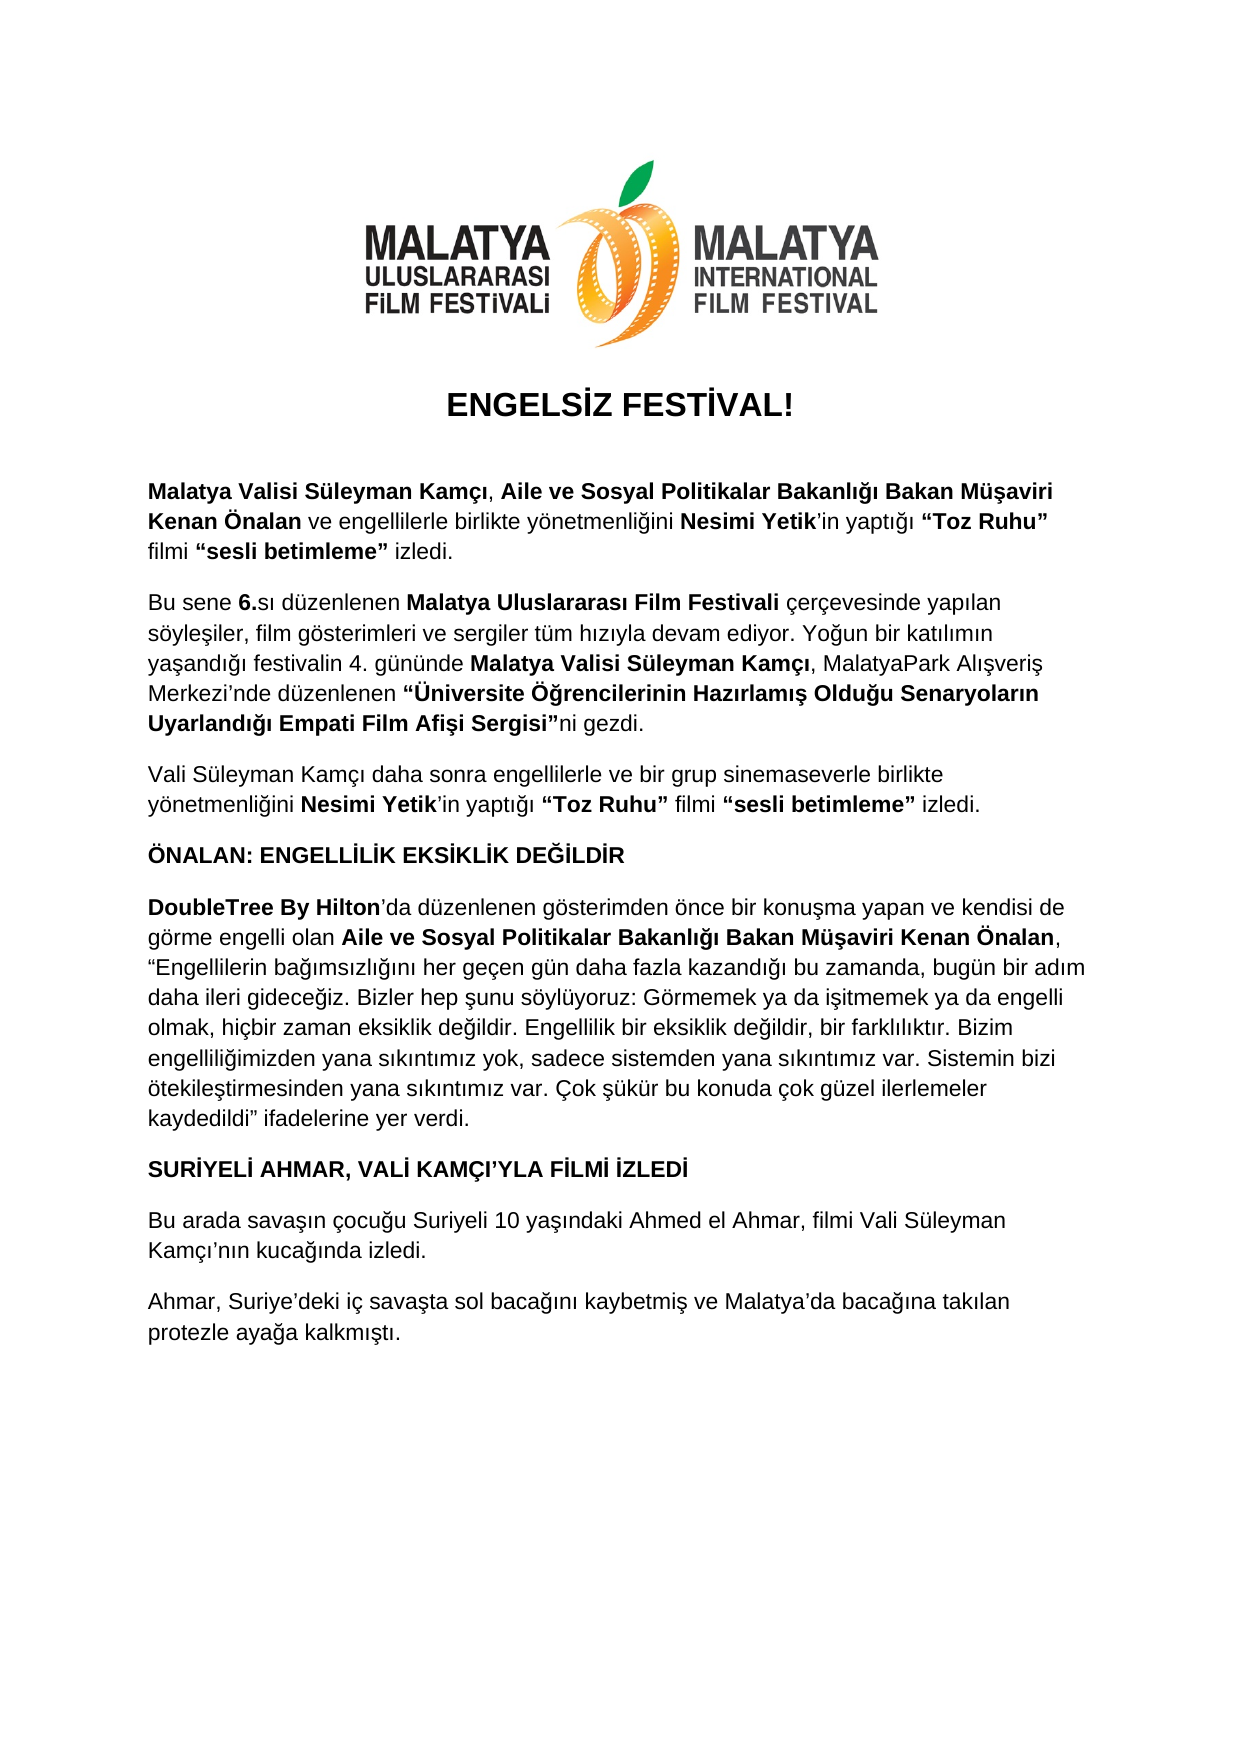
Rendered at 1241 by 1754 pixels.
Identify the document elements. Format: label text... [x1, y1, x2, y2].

text ENGELSİZ FESTİVAL! [148, 385, 1093, 423]
text Malatya Valisi Süleyman Kamçı, Aile ve Sosyal Politikalar Bakanlığı Bakan Müşaviri Kenan Önalan ve engellilerle birlikte yönetmenliğini Nesimi Yetik’in yaptığı “Toz Ruhu” filmi “sesli betimleme” izledi. [148, 478, 1093, 565]
picture [358, 152, 883, 360]
text Ahmar, Suriye’deki iç savaşta sol bacağını kaybetmiş ve Malatya’da bacağına takılan protezle ayağa kalkmıştı. [148, 1288, 1093, 1345]
text ÖNALAN: ENGELLİLİK EKSİKLİK DEĞİLDİR [148, 842, 1093, 869]
text Bu arada savaşın çocuğu Suriyeli 10 yaşındaki Ahmed el Ahmar, filmi Vali Süleyman Kamçı’nın kucağında izledi. [148, 1207, 1093, 1264]
text Vali Süleyman Kamçı daha sonra engellilerle ve bir grup sinemaseverle birlikte yönetmenliğini Nesimi Yetik’in yaptığı “Toz Ruhu” filmi “sesli betimleme” izledi. [148, 761, 1093, 818]
text DoubleTree By Hilton’da düzenlenen gösterimden önce bir konuşma yapan ve kendisi de görme engelli olan Aile ve Sosyal Politikalar Bakanlığı Bakan Müşaviri Kenan Önalan, “Engellilerin bağımsızlığını her geçen gün daha fazla kazandığı bu zamanda, bugün bir adım daha ileri gideceğiz. Bizler hep şunu söylüyoruz: Görmemek ya da işitmemek ya da engelli olmak, hiçbir zaman eksiklik değildir. Engellilik bir eksiklik değildir, bir farklılıktır. Bizim engelliliğimizden yana sıkıntımız yok, sadece sistemden yana sıkıntımız var. Sistemin bizi ötekileştirmesinden yana sıkıntımız var. Çok şükür bu konuda çok güzel ilerlemeler kaydedildi” ifadelerine yer verdi. [148, 893, 1093, 1131]
text Bu sene 6.sı düzenlenen Malatya Uluslararası Film Festivali çerçevesinde yapılan söyleşiler, film gösterimleri ve sergiler tüm hızıyla devam ediyor. Yoğun bir katılımın yaşandığı festivalin 4. gününde Malatya Valisi Süleyman Kamçı, MalatyaPark Alışveriş Merkezi’nde düzenlenen “Üniversite Öğrencilerinin Hazırlamış Olduğu Senaryoların Uyarlandığı Empati Film Afişi Sergisi”ni gezdi. [148, 589, 1093, 737]
text SURİYELİ AHMAR, VALİ KAMÇI’YLA FİLMİ İZLEDİ [148, 1156, 1093, 1182]
